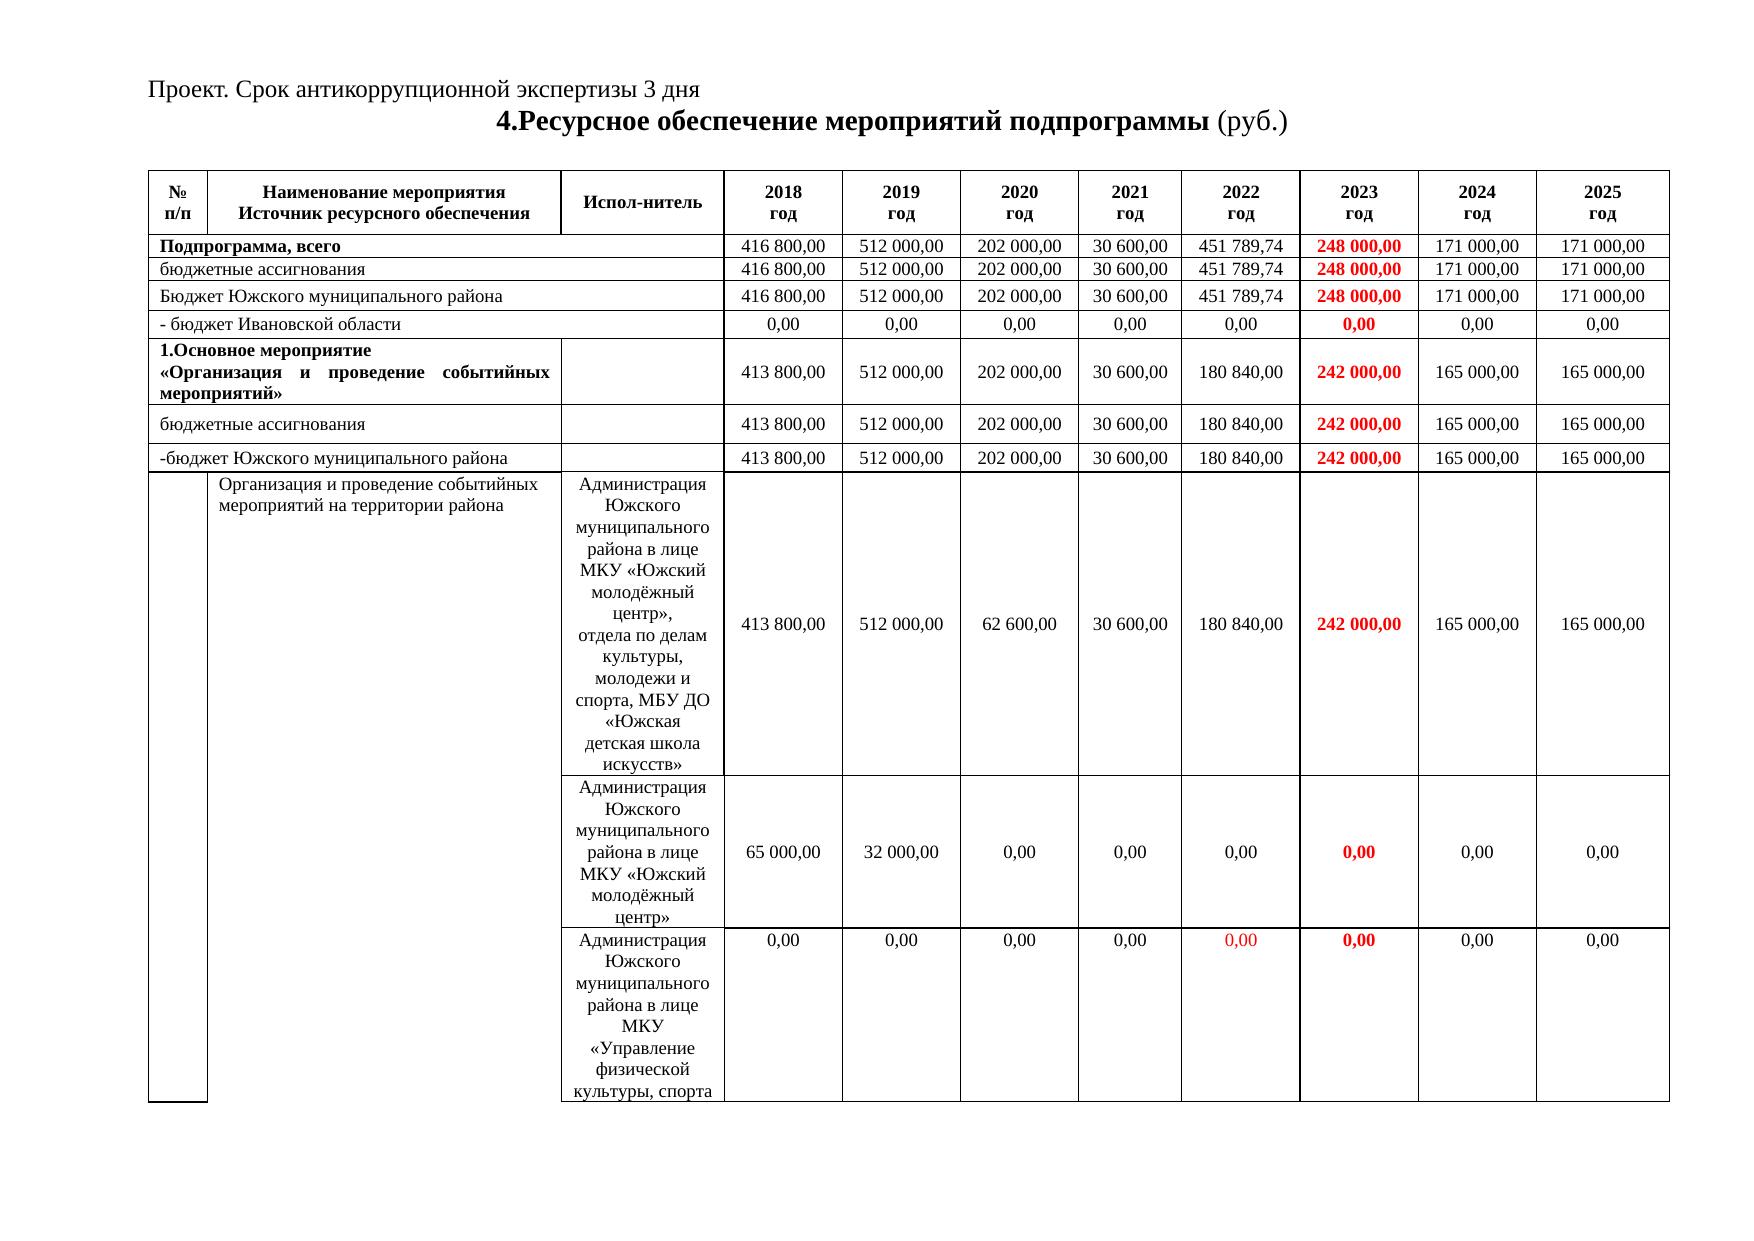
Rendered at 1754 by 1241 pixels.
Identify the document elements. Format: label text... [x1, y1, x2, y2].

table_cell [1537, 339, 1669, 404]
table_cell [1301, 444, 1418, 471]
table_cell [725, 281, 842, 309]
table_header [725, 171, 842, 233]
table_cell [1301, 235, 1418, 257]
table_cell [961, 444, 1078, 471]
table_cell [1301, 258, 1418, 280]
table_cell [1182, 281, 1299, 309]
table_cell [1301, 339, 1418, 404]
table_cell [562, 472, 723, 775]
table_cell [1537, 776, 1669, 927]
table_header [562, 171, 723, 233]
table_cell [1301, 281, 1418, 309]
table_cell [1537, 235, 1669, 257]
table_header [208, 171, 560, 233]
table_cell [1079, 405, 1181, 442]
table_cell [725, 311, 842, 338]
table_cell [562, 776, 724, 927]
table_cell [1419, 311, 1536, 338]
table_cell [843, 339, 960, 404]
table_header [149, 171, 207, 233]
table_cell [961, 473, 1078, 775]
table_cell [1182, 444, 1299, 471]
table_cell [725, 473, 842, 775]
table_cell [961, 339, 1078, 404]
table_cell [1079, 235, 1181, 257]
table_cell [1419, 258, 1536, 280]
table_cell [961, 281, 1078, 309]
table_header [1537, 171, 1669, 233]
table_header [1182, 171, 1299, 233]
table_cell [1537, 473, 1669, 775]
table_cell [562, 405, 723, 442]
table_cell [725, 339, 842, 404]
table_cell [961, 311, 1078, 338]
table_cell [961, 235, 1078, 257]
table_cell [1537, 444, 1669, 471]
text 4.Ресурсное обеспечение мероприятий подпрограммы (руб.) [148, 103, 1636, 136]
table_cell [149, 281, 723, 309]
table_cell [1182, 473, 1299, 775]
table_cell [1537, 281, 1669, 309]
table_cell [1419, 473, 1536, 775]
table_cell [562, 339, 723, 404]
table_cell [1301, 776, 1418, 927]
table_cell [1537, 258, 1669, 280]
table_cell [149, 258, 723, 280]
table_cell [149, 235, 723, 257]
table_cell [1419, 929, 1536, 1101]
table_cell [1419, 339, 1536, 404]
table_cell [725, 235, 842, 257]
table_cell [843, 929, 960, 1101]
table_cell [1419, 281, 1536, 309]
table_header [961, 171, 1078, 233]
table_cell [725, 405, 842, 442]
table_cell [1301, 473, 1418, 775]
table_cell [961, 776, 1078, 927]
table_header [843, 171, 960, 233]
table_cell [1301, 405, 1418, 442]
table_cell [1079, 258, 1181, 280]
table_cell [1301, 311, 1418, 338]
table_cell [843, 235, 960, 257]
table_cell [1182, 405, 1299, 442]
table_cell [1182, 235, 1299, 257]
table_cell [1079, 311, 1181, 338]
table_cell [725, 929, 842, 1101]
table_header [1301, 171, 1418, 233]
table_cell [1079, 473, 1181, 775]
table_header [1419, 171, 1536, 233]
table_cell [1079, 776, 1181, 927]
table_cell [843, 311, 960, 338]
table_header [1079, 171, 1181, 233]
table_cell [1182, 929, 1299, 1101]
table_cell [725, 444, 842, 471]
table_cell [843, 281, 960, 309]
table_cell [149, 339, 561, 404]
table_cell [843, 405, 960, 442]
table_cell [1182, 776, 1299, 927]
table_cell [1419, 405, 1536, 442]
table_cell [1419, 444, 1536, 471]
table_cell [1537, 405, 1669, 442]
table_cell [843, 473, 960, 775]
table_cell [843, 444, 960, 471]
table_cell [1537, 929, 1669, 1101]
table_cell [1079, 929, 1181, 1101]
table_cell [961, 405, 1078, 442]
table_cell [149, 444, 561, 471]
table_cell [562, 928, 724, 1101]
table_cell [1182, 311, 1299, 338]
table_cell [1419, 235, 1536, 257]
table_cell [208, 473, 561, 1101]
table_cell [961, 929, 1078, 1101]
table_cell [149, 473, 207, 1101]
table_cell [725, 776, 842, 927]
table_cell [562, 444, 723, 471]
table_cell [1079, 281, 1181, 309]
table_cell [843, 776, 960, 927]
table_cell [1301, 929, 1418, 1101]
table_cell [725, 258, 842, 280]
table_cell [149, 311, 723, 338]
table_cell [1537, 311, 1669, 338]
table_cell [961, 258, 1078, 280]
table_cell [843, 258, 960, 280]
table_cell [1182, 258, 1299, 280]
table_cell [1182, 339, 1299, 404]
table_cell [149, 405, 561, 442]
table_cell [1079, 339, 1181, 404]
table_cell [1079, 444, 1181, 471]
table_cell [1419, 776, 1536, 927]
